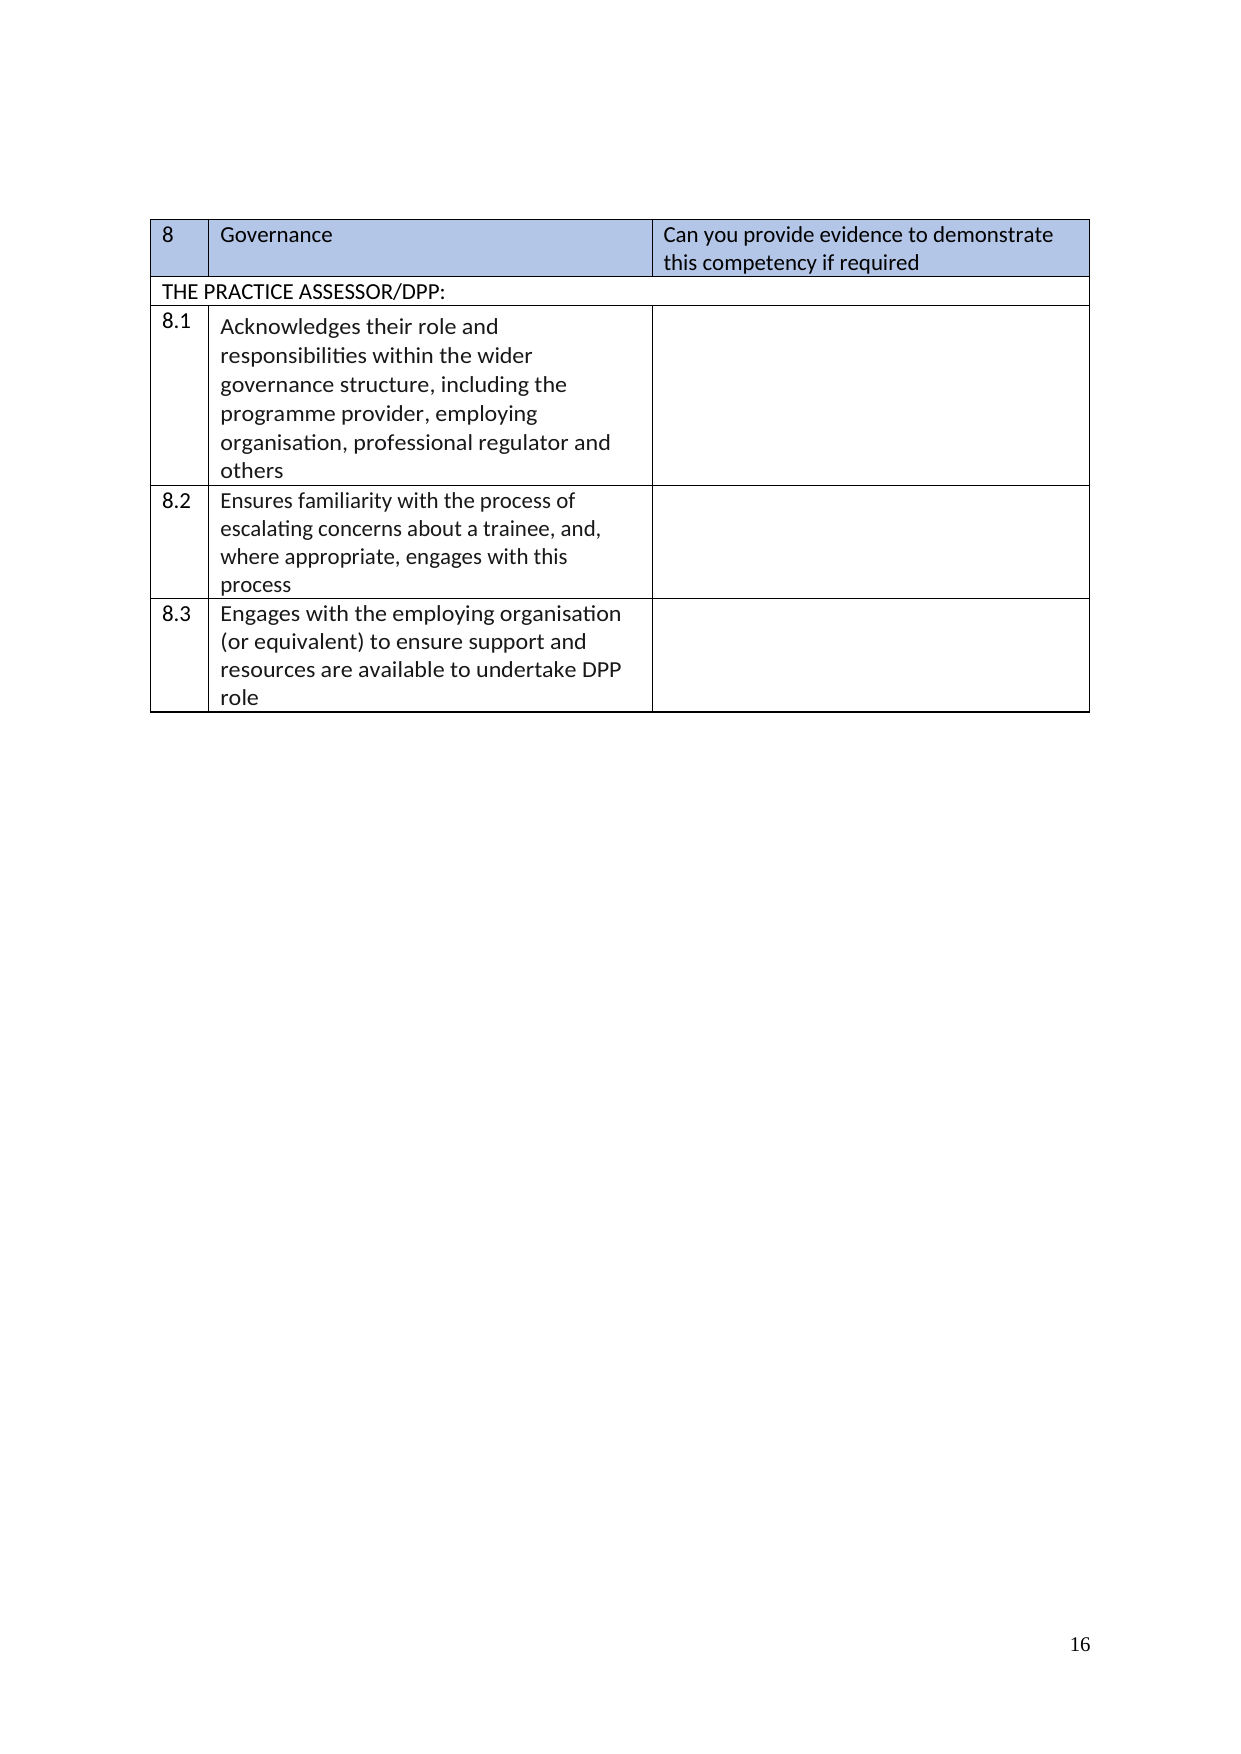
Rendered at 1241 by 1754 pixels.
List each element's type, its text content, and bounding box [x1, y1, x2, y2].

table_header Governance [209, 220, 652, 276]
table_cell Acknowledges their role and responsibilities within the wider governance structure, including the programme provider, employing organisation, professional regulator and others [209, 306, 652, 485]
table_cell [653, 306, 1089, 485]
table_cell Ensures familiarity with the process of escalating concerns about a trainee, and, where appropriate, engages with this process [209, 486, 652, 598]
table_cell [653, 599, 1089, 711]
table_cell 8.2 [151, 486, 208, 598]
table_cell THE PRACTICE ASSESSOR/DPP: [151, 277, 1089, 305]
table_header Can you provide evidence to demonstrate this competency if required [653, 220, 1089, 276]
table_cell 8.3 [151, 599, 208, 711]
table_cell [653, 486, 1089, 598]
table_cell 8.1 [151, 306, 208, 485]
table_cell Engages with the employing organisation (or equivalent) to ensure support and resources are available to undertake DPP role [209, 599, 652, 711]
table_header 8 [151, 220, 208, 276]
